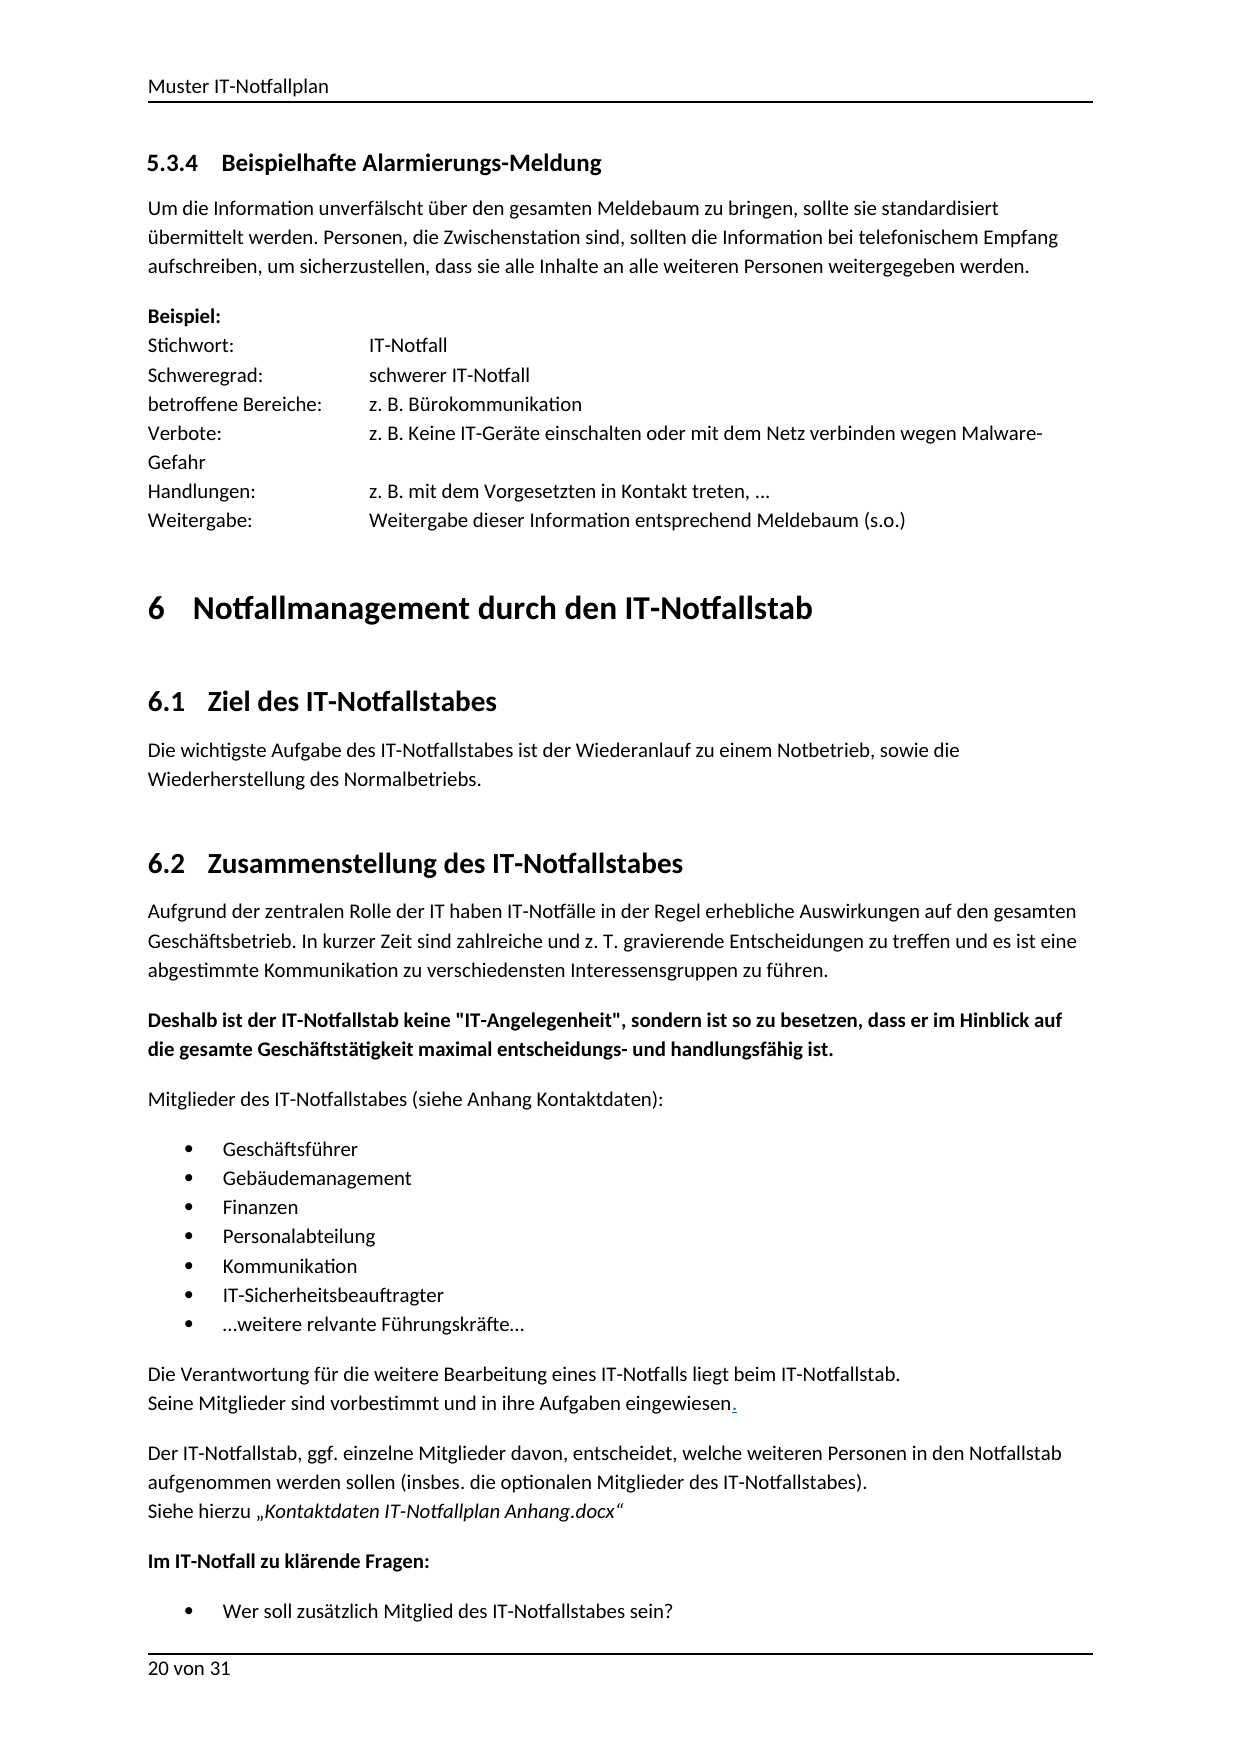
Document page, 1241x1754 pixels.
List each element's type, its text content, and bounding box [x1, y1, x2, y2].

list Personalabteilung [185, 1224, 1093, 1249]
text Beispiel: Stichwort: IT-Notfall Schweregrad: schwerer IT-Notfall betroffene Bereiche: z. B. Bürokommunikation Verbote: z. B. Keine IT-Geräte einschalten oder mit dem Netz verbinden wegen Malware-Gefahr Handlungen: z. B. mit dem Vorgesetzten in Kontakt treten, ... Weitergabe: Weitergabe dieser Information entsprechend Meldebaum (s.o.) [148, 303, 1093, 533]
text Deshalb ist der IT-Notfallstab keine "IT-Angelegenheit", sondern ist so zu besetzen, dass er im Hinblick auf die gesamte Geschäftstätigkeit maximal entscheidungs- und handlungsfähig ist. [148, 1007, 1093, 1062]
subtitle Zusammenstellung des IT-Notfallstabes [148, 845, 1093, 881]
subtitle Ziel des IT-Notfallstabes [148, 683, 1093, 719]
list Gebäudemanagement [185, 1165, 1093, 1191]
text Die wichtigste Aufgabe des IT-Notfallstabes ist der Wiederanlauf zu einem Notbetrieb, sowie die Wiederherstellung des Normalbetriebs. [148, 737, 1093, 792]
text Um die Information unverfälscht über den gesamten Meldebaum zu bringen, sollte sie standardisiert übermittelt werden. Personen, die Zwischenstation sind, sollten die Information bei telefonischem Empfang aufschreiben, um sicherzustellen, dass sie alle Inhalte an alle weiteren Personen weitergegeben werden. [148, 195, 1093, 279]
text Aufgrund der zentralen Rolle der IT haben IT-Notfälle in der Regel erhebliche Auswirkungen auf den gesamten Geschäftsbetrieb. In kurzer Zeit sind zahlreiche und z. T. gravierende Entscheidungen zu treffen und es ist eine abgestimmte Kommunikation zu verschiedensten Interessensgruppen zu führen. [148, 899, 1093, 982]
subtitle Beispielhafte Alarmierungs-Meldung [146, 148, 1093, 178]
text Im IT-Notfall zu klärende Fragen: [148, 1549, 1093, 1574]
text Mitglieder des IT-Notfallstabes (siehe Anhang Kontaktdaten): [148, 1086, 1093, 1112]
text Die Verantwortung für die weitere Bearbeitung eines IT-Notfalls liegt beim IT-Notfallstab. Seine Mitglieder sind vorbestimmt und in ihre Aufgaben eingewiesen. [148, 1361, 1093, 1416]
text Der IT-Notfallstab, ggf. einzelne Mitglieder davon, entscheidet, welche weiteren Personen in den Notfallstab aufgenommen werden sollen (insbes. die optionalen Mitglieder des IT-Notfallstabes). Siehe hierzu „Kontaktdaten IT-Notfallplan Anhang.docx“ [148, 1440, 1093, 1524]
list Kommunikation [185, 1253, 1093, 1278]
list …weitere relvante Führungskräfte… [185, 1311, 1093, 1337]
list Geschäftsführer [185, 1136, 1093, 1162]
list Finanzen [185, 1194, 1093, 1220]
subtitle Notfallmanagement durch den IT-Notfallstab [148, 587, 1093, 627]
list Wer soll zusätzlich Mitglied des IT-Notfallstabes sein? [185, 1599, 1093, 1624]
list IT-Sicherheitsbeauftragter [185, 1282, 1093, 1307]
